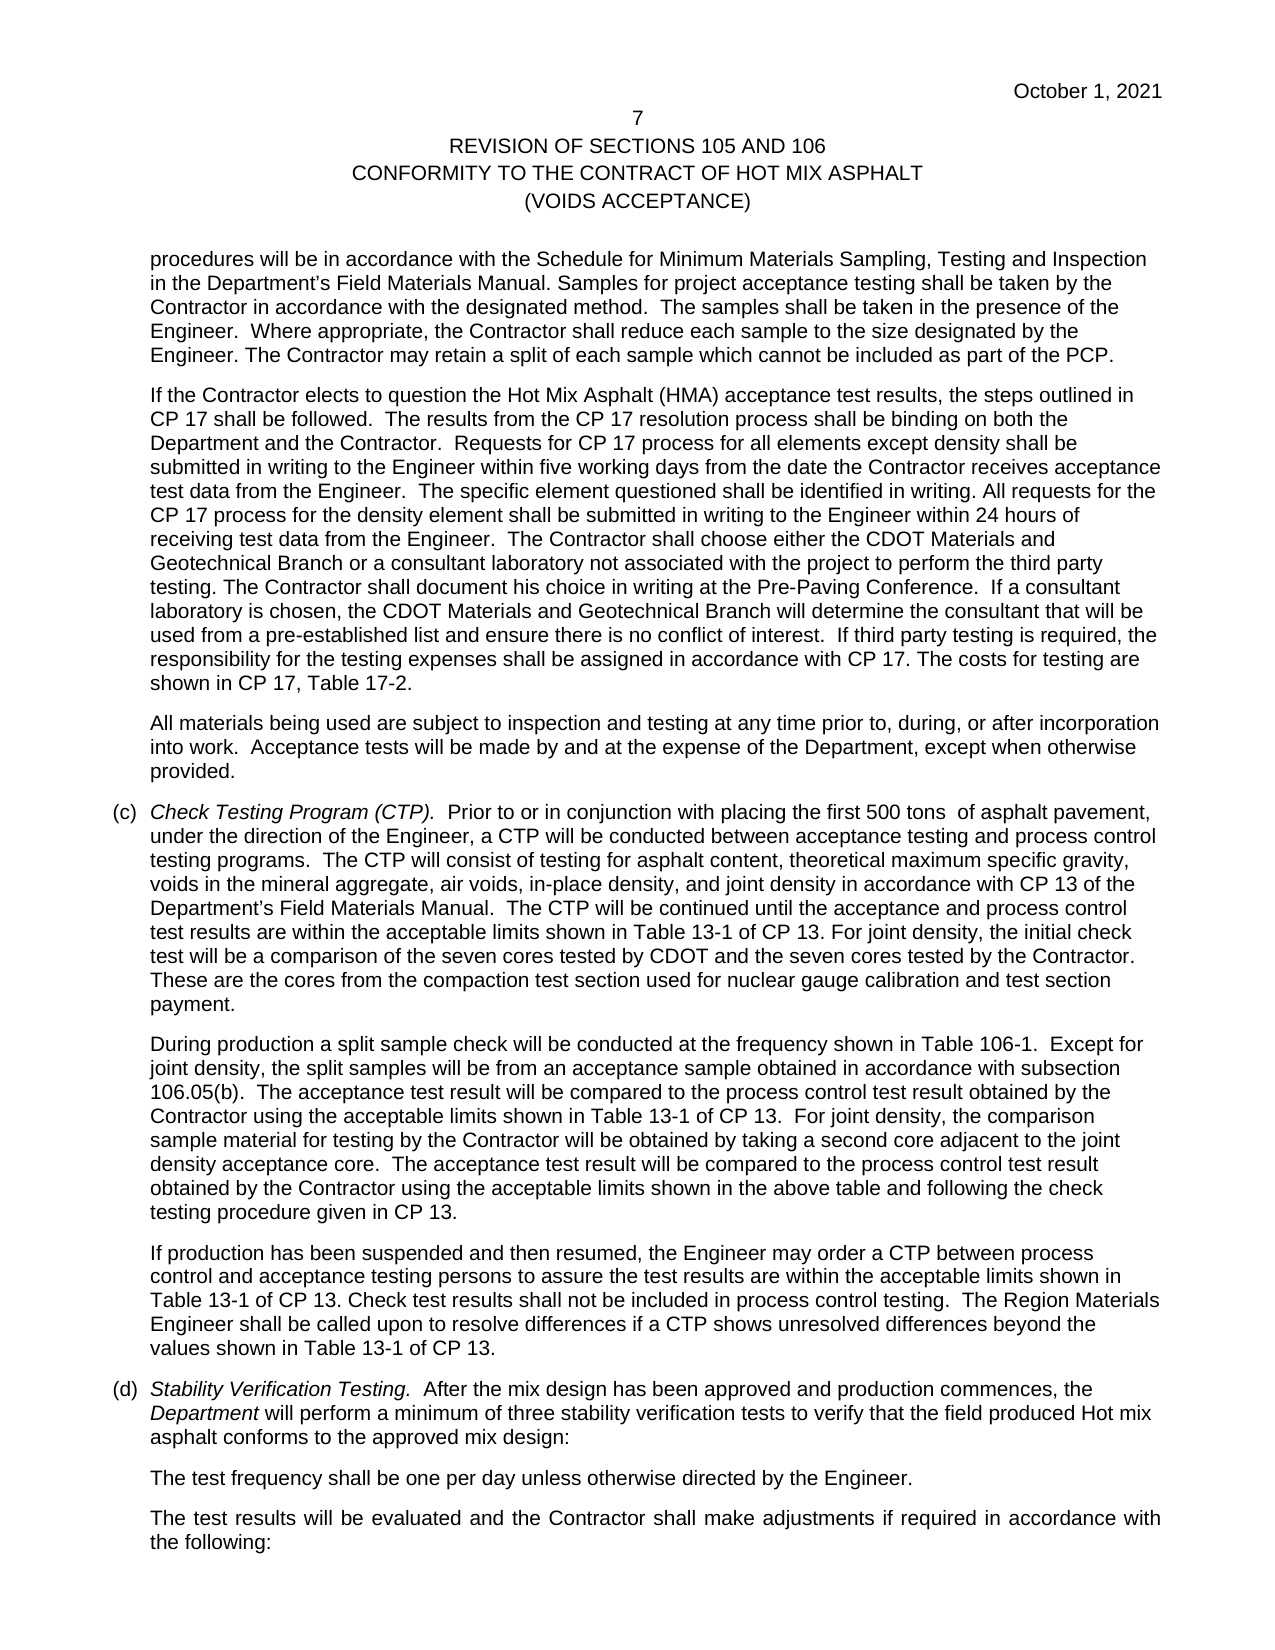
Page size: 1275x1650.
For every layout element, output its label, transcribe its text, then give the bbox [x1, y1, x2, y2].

text During production a split sample check will be conducted at the frequency shown in Table 106-1. Except for joint density, the split samples will be from an acceptance sample obtained in accordance with subsection 106.05(b). The acceptance test result will be compared to the process control test result obtained by the Contractor using the acceptable limits shown in Table 13-1 of CP 13. For joint density, the comparison sample material for testing by the Contractor will be obtained by taking a second core adjacent to the joint density acceptance core. The acceptance test result will be compared to the process control test result obtained by the Contractor using the acceptable limits shown in the above table and following the check testing procedure given in CP 13. [150, 1032, 1162, 1224]
text The test results will be evaluated and the Contractor shall make adjustments if required in accordance with the following: [150, 1506, 1162, 1554]
list Check Testing Program (CTP). Prior to or in conjunction with placing the first 500 tons of asphalt pavement, under the direction of the Engineer, a CTP will be conducted between acceptance testing and process control testing programs. The CTP will consist of testing for asphalt content, theoretical maximum specific gravity, voids in the mineral aggregate, air voids, in-place density, and joint density in accordance with CP 13 of the Department’s Field Materials Manual. The CTP will be continued until the acceptance and process control test results are within the acceptable limits shown in Table 13-1 of CP 13. For joint density, the initial check test will be a comparison of the seven cores tested by CDOT and the seven cores tested by the Contractor. These are the cores from the compaction test section used for nuclear gauge calibration and test section payment. [112, 800, 1162, 1015]
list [112, 247, 1162, 366]
text The test frequency shall be one per day unless otherwise directed by the Engineer. [150, 1465, 1162, 1489]
text If production has been suspended and then resumed, the Engineer may order a CTP between process control and acceptance testing persons to assure the test results are within the acceptable limits shown in Table 13-1 of CP 13. Check test results shall not be included in process control testing. The Region Materials Engineer shall be called upon to resolve differences if a CTP shows unresolved differences beyond the values shown in Table 13-1 of CP 13. [150, 1240, 1162, 1360]
text If the Contractor elects to question the Hot Mix Asphalt (HMA) acceptance test results, the steps outlined in CP 17 shall be followed. The results from the CP 17 resolution process shall be binding on both the Department and the Contractor. Requests for CP 17 process for all elements except density shall be submitted in writing to the Engineer within five working days from the date the Contractor receives acceptance test data from the Engineer. The specific element questioned shall be identified in writing. All requests for the CP 17 process for the density element shall be submitted in writing to the Engineer within 24 hours of receiving test data from the Engineer. The Contractor shall choose either the CDOT Materials and Geotechnical Branch or a consultant laboratory not associated with the project to perform the third party testing. The Contractor shall document his choice in writing at the Pre-Paving Conference. If a consultant laboratory is chosen, the CDOT Materials and Geotechnical Branch will determine the consultant that will be used from a pre-established list and ensure there is no conflict of interest. If third party testing is required, the responsibility for the testing expenses shall be assigned in accordance with CP 17. The costs for testing are shown in CP 17, Table 17-2. [150, 383, 1162, 694]
list Stability Verification Testing. After the mix design has been approved and production commences, the Department will perform a minimum of three stability verification tests to verify that the field produced Hot mix asphalt conforms to the approved mix design: [112, 1377, 1162, 1449]
text All materials being used are subject to inspection and testing at any time prior to, during, or after incorporation into work. Acceptance tests will be made by and at the expense of the Department, except when otherwise provided. [150, 711, 1162, 783]
